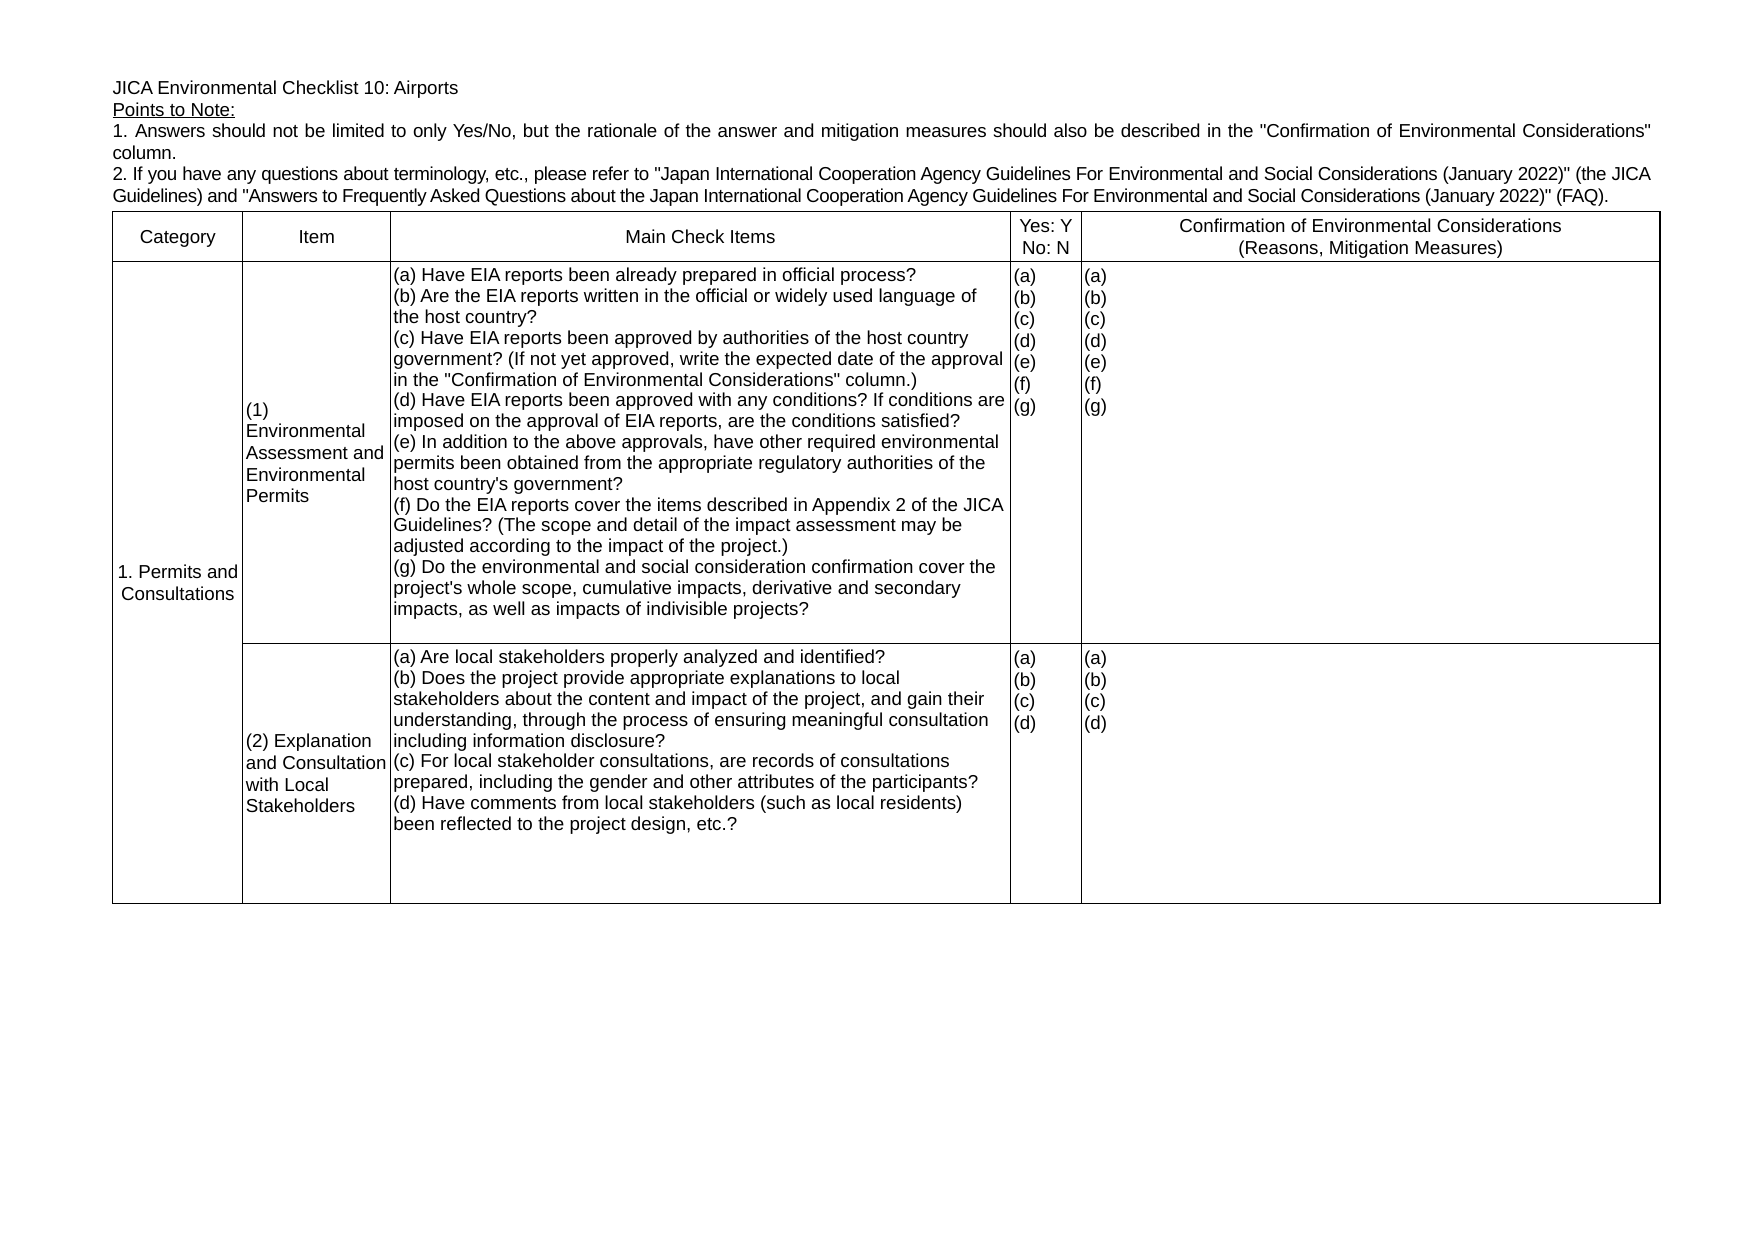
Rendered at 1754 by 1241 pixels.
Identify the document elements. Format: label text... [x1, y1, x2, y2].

table_cell (a) Have EIA reports been already prepared in official process? (b) Are the EIA reports written in the official or widely used language of the host country? (c) Have EIA reports been approved by authorities of the host country government? (If not yet approved, write the expected date of the approval in the "Confirmation of Environmental Considerations" column.) (d) Have EIA reports been approved with any conditions? If conditions are imposed on the approval of EIA reports, are the conditions satisfied? (e) In addition to the above approvals, have other required environmental permits been obtained from the appropriate regulatory authorities of the host country's government? (f) Do the EIA reports cover the items described in Appendix 2 of the JICA Guidelines? (The scope and detail of the impact assessment may be adjusted according to the impact of the project.) (g) Do the environmental and social consideration confirmation cover the project's whole scope, cumulative impacts, derivative and secondary impacts, as well as impacts of indivisible projects? [391, 262, 1010, 643]
table_cell (a) (b) (c) (d) [1082, 644, 1659, 903]
table_header Main Check Items [391, 212, 1010, 261]
table_cell (1) Environmental Assessment and Environmental Permits [243, 262, 390, 643]
table_cell (a) (b) (c) (d) [1011, 644, 1081, 903]
table_cell (2) Explanation and Consultation with Local Stakeholders [243, 644, 390, 903]
table_cell 1. Permits and Consultations [113, 262, 242, 903]
table_cell (a) (b) (c) (d) (e) (f) (g) [1011, 262, 1081, 643]
text 1. Answers should not be limited to only Yes/No, but the rationale of the answer and mitigation measures should also be described in the "Confirmation of Environmental Considerations" column. [112, 120, 1653, 163]
table_header Confirmation of Environmental Considerations (Reasons, Mitigation Measures) [1082, 212, 1659, 261]
table_header Yes: Y No: N [1011, 212, 1081, 261]
text Points to Note: [112, 98, 1653, 120]
text 2. If you have any questions about terminology, etc., please refer to "Japan International Cooperation Agency Guidelines For Environmental and Social Considerations (January 2022)" (the JICA Guidelines) and "Answers to Frequently Asked Questions about the Japan International Cooperation Agency Guidelines For Environmental and Social Considerations (January 2022)" (FAQ). [112, 163, 1653, 206]
table_header Item [243, 212, 390, 261]
text JICA Environmental Checklist 10: Airports [112, 77, 1653, 98]
table_header Category [113, 212, 242, 261]
table_cell (a) (b) (c) (d) (e) (f) (g) [1082, 262, 1659, 643]
table_cell (a) Are local stakeholders properly analyzed and identified? (b) Does the project provide appropriate explanations to local stakeholders about the content and impact of the project, and gain their understanding, through the process of ensuring meaningful consultation including information disclosure? (c) For local stakeholder consultations, are records of consultations prepared, including the gender and other attributes of the participants? (d) Have comments from local stakeholders (such as local residents) been reflected to the project design, etc.? [391, 644, 1010, 903]
